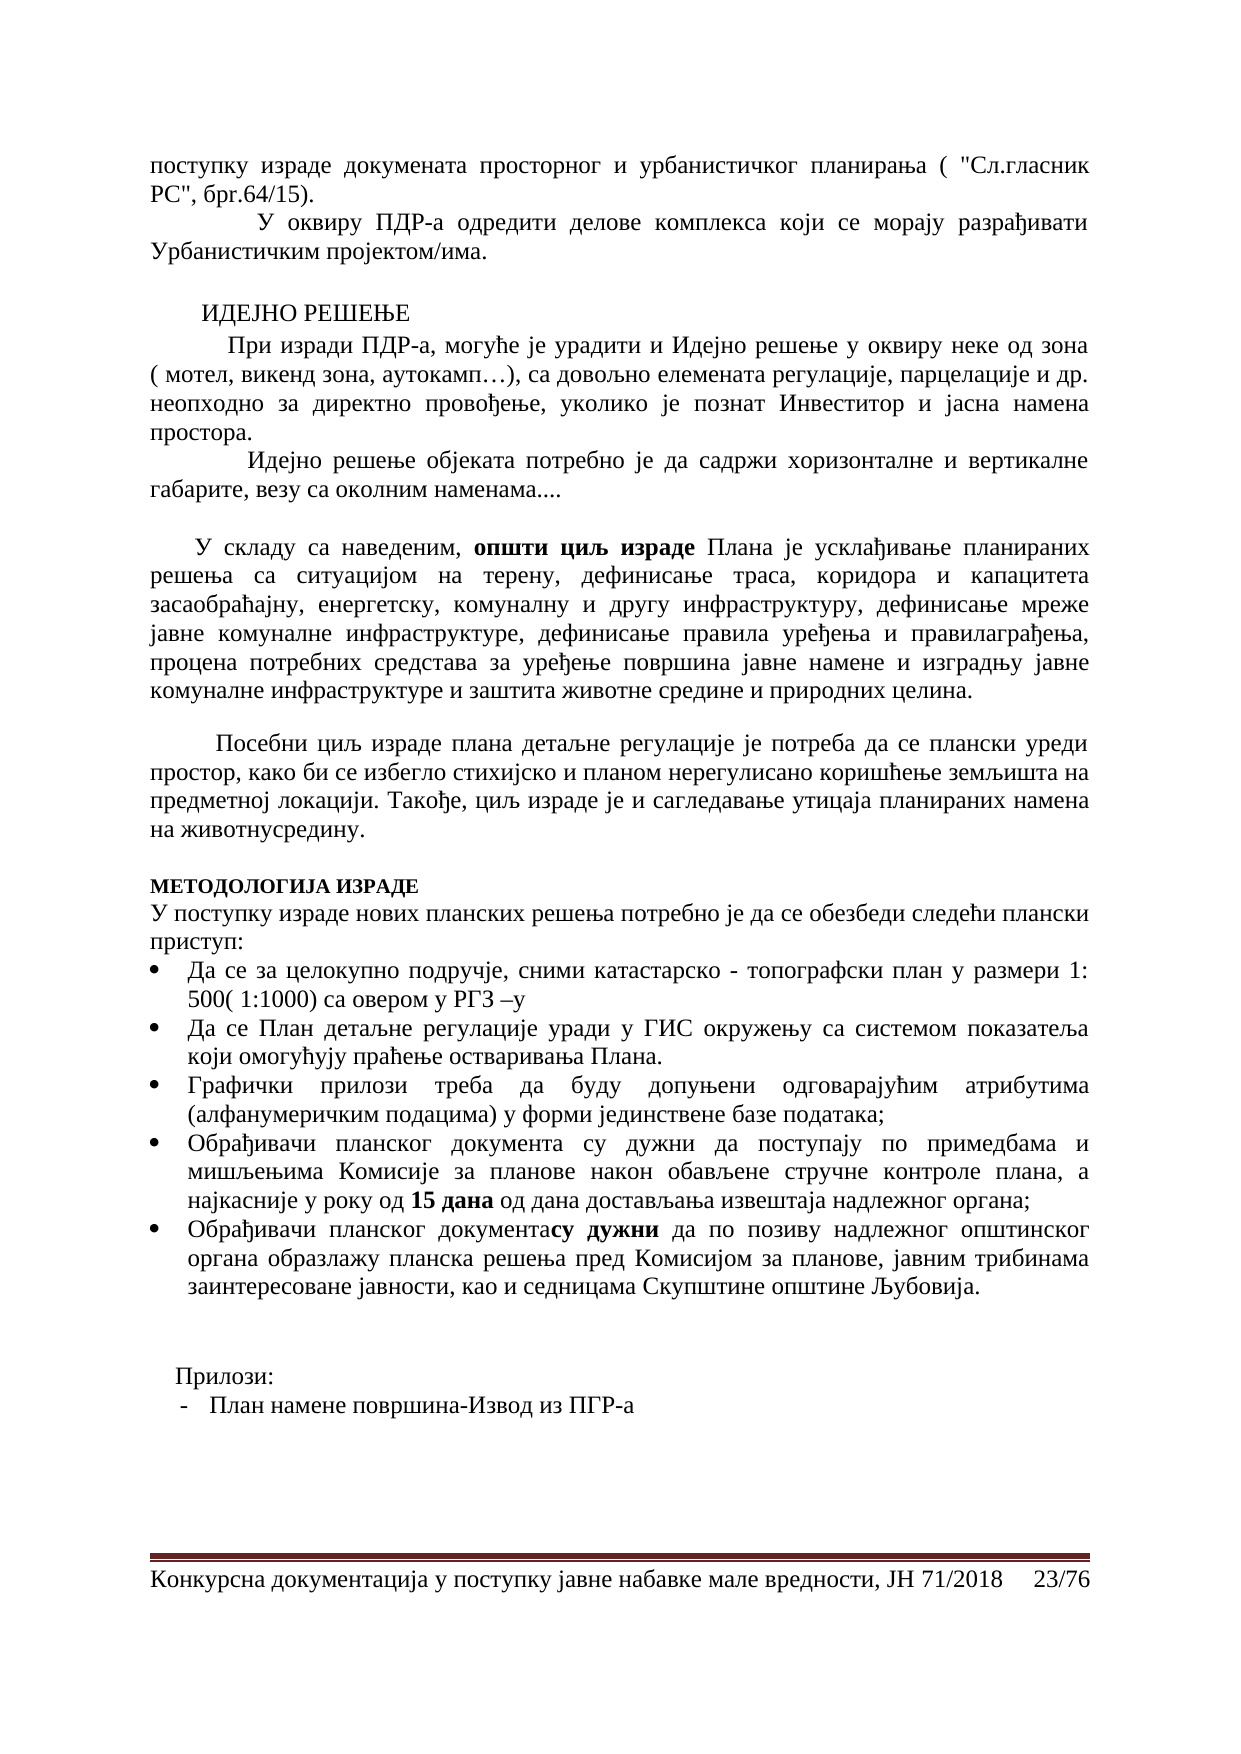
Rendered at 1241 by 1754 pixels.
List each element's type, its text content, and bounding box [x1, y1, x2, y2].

text При изради ПДР-a, могуће је урадити и Идејно решење у оквиру неке од зона ( мотел, викенд зона, аутокамп…), са довољно елемената регулације, парцелације и др. неопходно за директно провођење, уколико је познат Инвеститор и јасна намена простора. [150, 330, 1090, 445]
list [150, 150, 1090, 207]
list У оквиру ПДР-а одредити делове комплекса који се морају разрађивати Урбанистичким пројектом/има. [150, 207, 1090, 265]
text У поступку израде нових планских решења потребно је да се обезбеди следећи плански приступ: [150, 898, 1090, 955]
text МЕТОДОЛОГИЈА ИЗРАДЕ [150, 874, 1090, 898]
list Обрађивачи планског документасу дужни да по позиву надлежног општинског органа образлажу планска решења пред Комисијом за планове, јавним трибинама заинтересоване јавности, као и седницама Скупштине општине Љубовија. [150, 1214, 1090, 1300]
text ИДЕЈНО РЕШЕЊЕ [150, 298, 1069, 327]
text У складу са наведеним, општи циљ израде Плана је усклађивање планираних решења са ситуацијом на терену, дефинисање траса, коридора и капацитета засаобраћајну, енергетску, комуналну и другу инфраструктуру, дефинисање мреже јавне комуналне инфраструктуре, дефинисање правила уређења и правилаграђења, процена потребних средстава за уређење површина јавне намене и изградњу јавне комуналне инфраструктуре и заштита животне средине и природних целина. [150, 532, 1090, 704]
text Прилози: [150, 1361, 1090, 1390]
list План намене површина-Извод из ПГР-а [179, 1390, 1090, 1419]
text Посебни циљ израде плана детаљне регулације је потреба да се плански уреди простор, како би се избегло стихијско и планом нерегулисано коришћење земљишта на предметној локацији. Такође, циљ израде је и сагледавање утицаја планираних намена на животнусредину. [150, 728, 1090, 843]
list Да се за целокупно подручје, сними катастарско - топографски план у размери 1: 500( 1:1000) са овером у РГЗ –у [150, 955, 1090, 1013]
list Да се План детаљне регулације уради у ГИС окружењу са системом показатеља који омогућују праћење остваривања Плана. [150, 1013, 1090, 1070]
text Идејно решење објекaта потребно је да садржи хоризонталне и вертикалне габарите, везу са околним наменама.... [150, 445, 1090, 503]
list Графички прилози треба да буду допуњени одговарајућим атрибутима (алфанумеричким подацима) у форми јединствене базе података; [150, 1070, 1090, 1128]
list Обрађивачи планског документа су дужни да поступају по примедбама и мишљењима Комисије за планове након обављене стручне контроле плана, а најкасније у року од 15 дана од дана достављања извештаја надлежног органа; [150, 1128, 1090, 1214]
